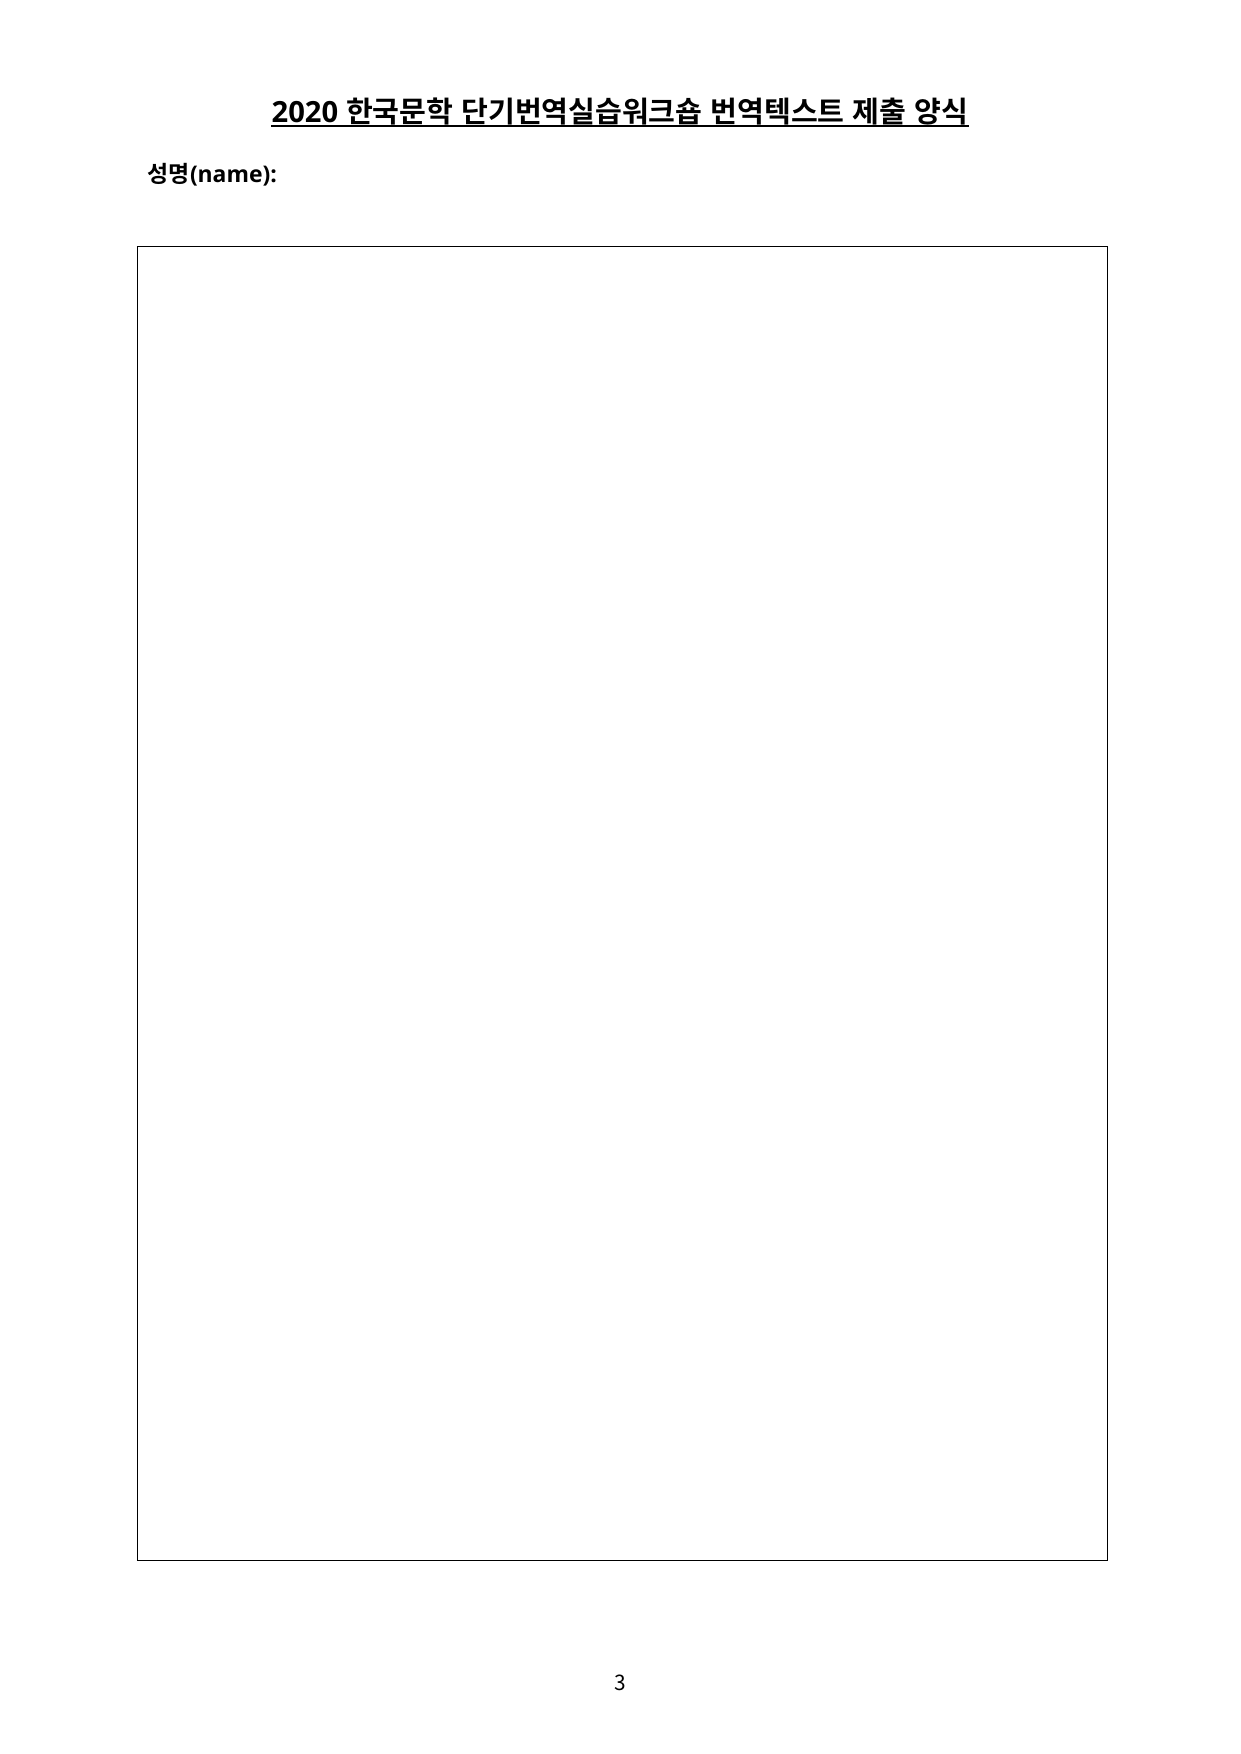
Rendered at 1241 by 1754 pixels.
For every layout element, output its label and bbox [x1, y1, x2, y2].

table_header [138, 247, 1107, 1559]
